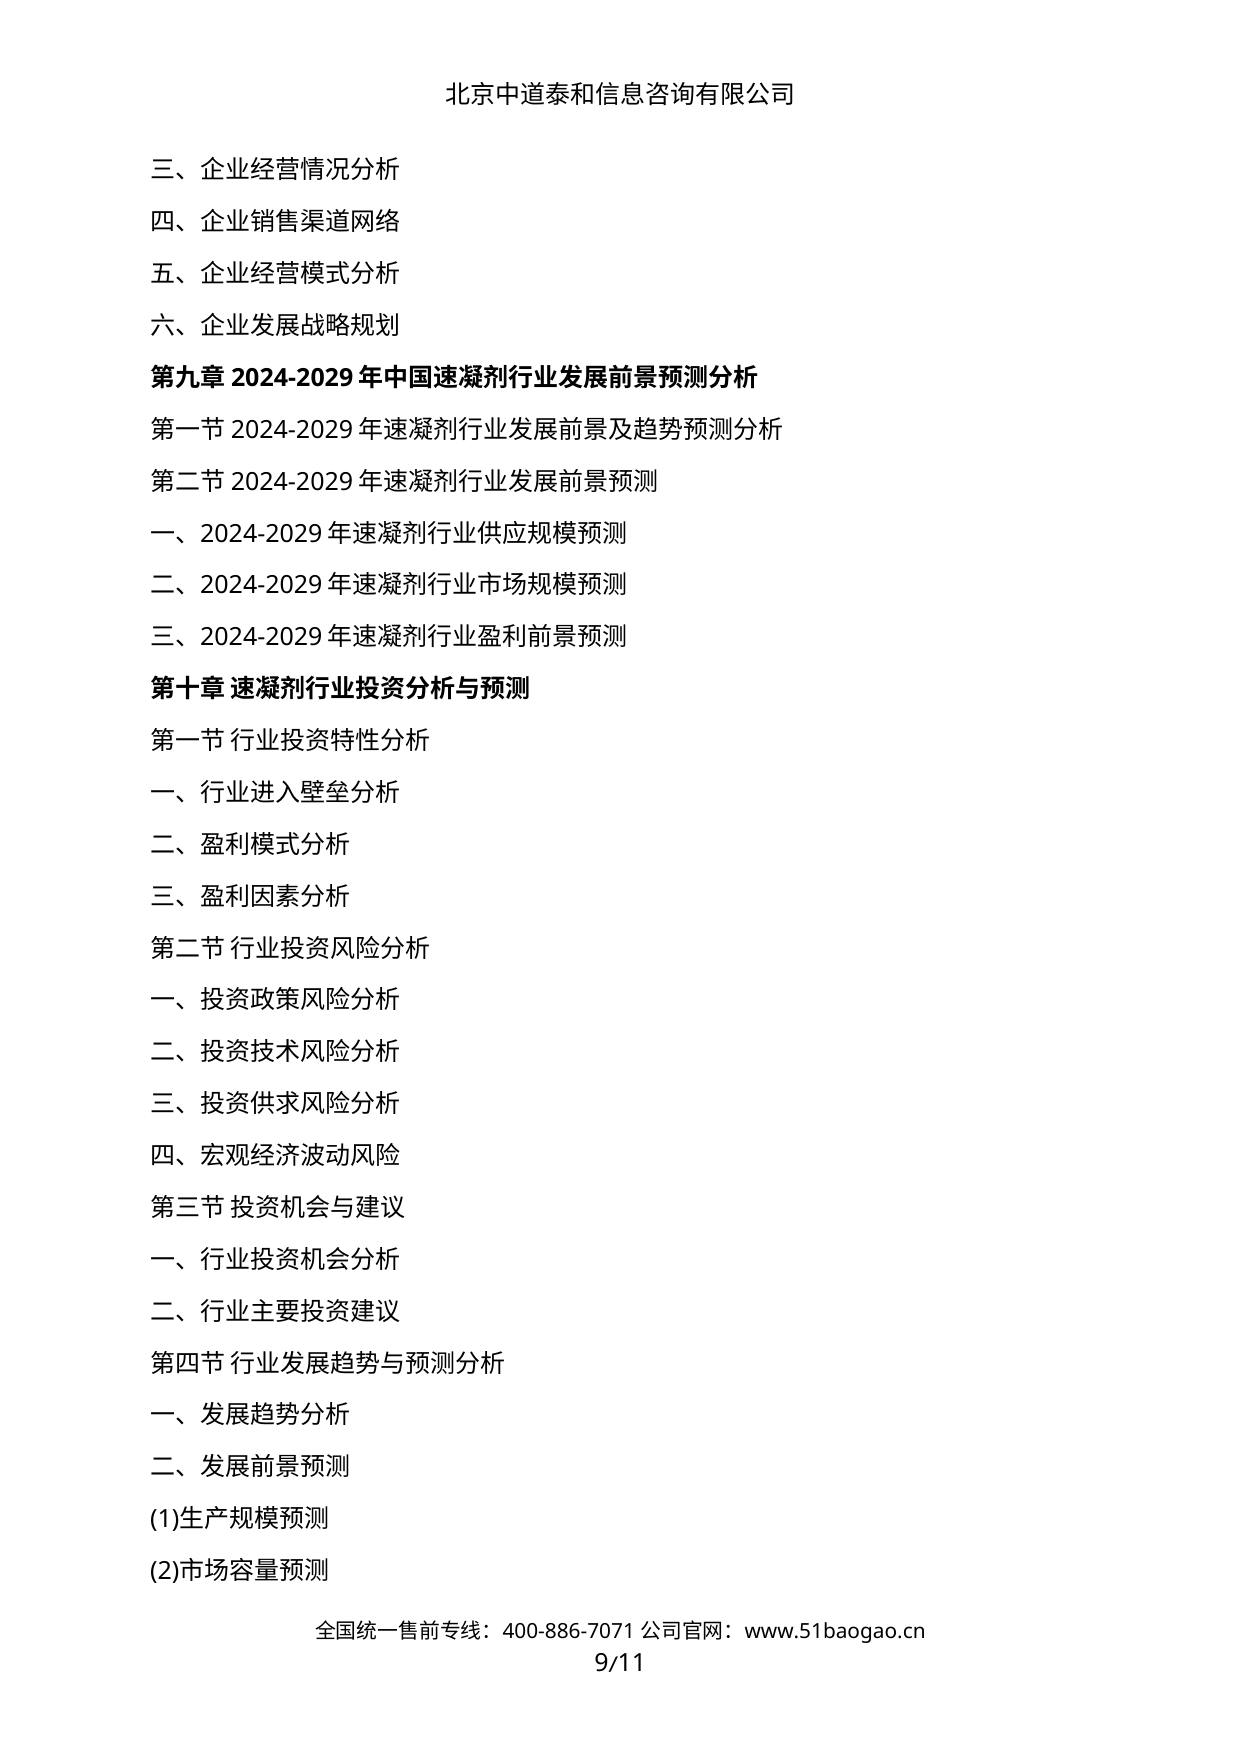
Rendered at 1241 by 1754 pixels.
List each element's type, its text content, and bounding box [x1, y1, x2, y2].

text 三、盈利因素分析 [150, 876, 1090, 912]
text 一、2024-2029年速凝剂行业供应规模预测 [150, 513, 1090, 549]
text 二、盈利模式分析 [150, 824, 1090, 861]
text 第一节 行业投资特性分析 [150, 721, 1090, 757]
text 二、2024-2029年速凝剂行业市场规模预测 [150, 565, 1090, 601]
text 第十章 速凝剂行业投资分析与预测 [150, 669, 1090, 705]
text 四、宏观经济波动风险 [150, 1136, 1090, 1172]
text 第九章 2024-2029年中国速凝剂行业发展前景预测分析 [150, 357, 1090, 394]
text 二、发展前景预测 [150, 1447, 1090, 1483]
text 一、投资政策风险分析 [150, 980, 1090, 1016]
text (2)市场容量预测 [150, 1551, 1090, 1587]
text 六、企业发展战略规划 [150, 306, 1090, 342]
text 一、行业进入壁垒分析 [150, 772, 1090, 809]
text 三、投资供求风险分析 [150, 1084, 1090, 1120]
text 四、企业销售渠道网络 [150, 202, 1090, 238]
text 一、发展趋势分析 [150, 1395, 1090, 1431]
text 第二节 行业投资风险分析 [150, 928, 1090, 964]
text 三、2024-2029年速凝剂行业盈利前景预测 [150, 617, 1090, 653]
text 第四节 行业发展趋势与预测分析 [150, 1343, 1090, 1379]
text 第三节 投资机会与建议 [150, 1187, 1090, 1224]
text (1)生产规模预测 [150, 1499, 1090, 1535]
text 第一节 2024-2029年速凝剂行业发展前景及趋势预测分析 [150, 409, 1090, 446]
text 二、投资技术风险分析 [150, 1032, 1090, 1068]
text 一、行业投资机会分析 [150, 1239, 1090, 1276]
text 五、企业经营模式分析 [150, 254, 1090, 290]
text 二、行业主要投资建议 [150, 1291, 1090, 1327]
text 第二节 2024-2029年速凝剂行业发展前景预测 [150, 461, 1090, 497]
text 三、企业经营情况分析 [150, 150, 1090, 186]
